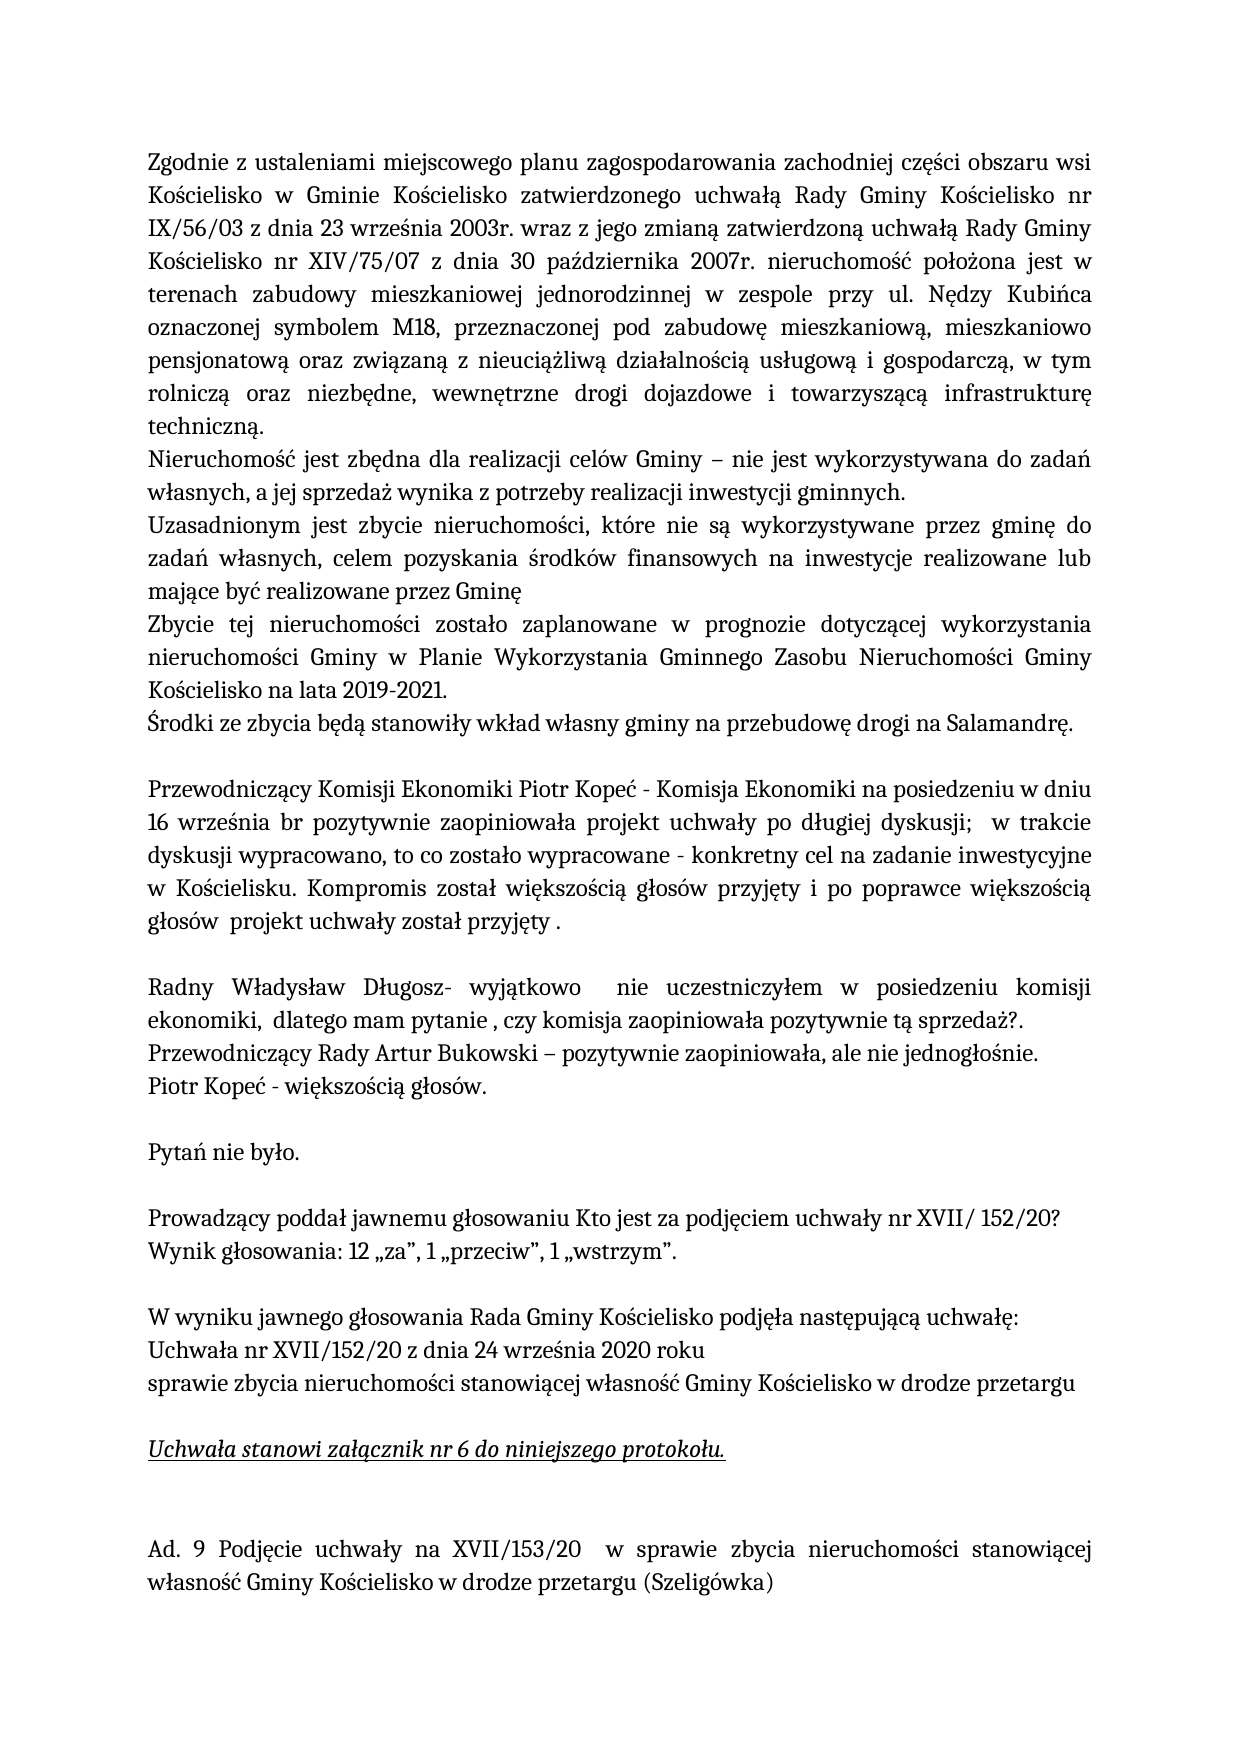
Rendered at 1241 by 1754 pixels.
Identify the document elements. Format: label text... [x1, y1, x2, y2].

text Ad. 9 Podjęcie uchwały na XVII/153/20 w sprawie zbycia nieruchomości stanowiącej własność Gminy Kościelisko w drodze przetargu (Szeligówka) [148, 1534, 1093, 1596]
text Przewodniczący Komisji Ekonomiki Piotr Kopeć - Komisja Ekonomiki na posiedzeniu w dniu 16 września br pozytywnie zaopiniowała projekt uchwały po długiej dyskusji; w trakcie dyskusji wypracowano, to co zostało wypracowane - konkretny cel na zadanie inwestycyjne w Kościelisku. Kompromis został większością głosów przyjęty i po poprawce większością głosów projekt uchwały został przyjęty . [148, 775, 1093, 936]
text Uchwała stanowi załącznik nr 6 do niniejszego protokołu. [148, 1435, 1093, 1464]
text Uchwała nr XVII/152/20 z dnia 24 września 2020 roku [148, 1336, 1093, 1365]
text Środki ze zbycia będą stanowiły wkład własny gminy na przebudowę drogi na Salamandrę. [148, 709, 1093, 738]
text W wyniku jawnego głosowania Rada Gminy Kościelisko podjęła następującą uchwałę: [148, 1303, 1093, 1332]
text Nieruchomość jest zbędna dla realizacji celów Gminy – nie jest wykorzystywana do zadań własnych, a jej sprzedaż wynika z potrzeby realizacji inwestycji gminnych. [148, 445, 1093, 507]
text Zgodnie z ustaleniami miejscowego planu zagospodarowania zachodniej części obszaru wsi Kościelisko w Gminie Kościelisko zatwierdzonego uchwałą Rady Gminy Kościelisko nr IX/56/03 z dnia 23 września 2003r. wraz z jego zmianą zatwierdzoną uchwałą Rady Gminy Kościelisko nr XIV/75/07 z dnia 30 października 2007r. nieruchomość położona jest w terenach zabudowy mieszkaniowej jednorodzinnej w zespole przy ul. Nędzy Kubińca oznaczonej symbolem M18, przeznaczonej pod zabudowę mieszkaniową, mieszkaniowo pensjonatową oraz związaną z nieuciążliwą działalnością usługową i gospodarczą, w tym rolniczą oraz niezbędne, wewnętrzne drogi dojazdowe i towarzyszącą infrastrukturę techniczną. [148, 148, 1093, 441]
text sprawie zbycia nieruchomości stanowiącej własność Gminy Kościelisko w drodze przetargu [233, 1369, 1093, 1398]
text Pytań nie było. [148, 1138, 1093, 1167]
text Uzasadnionym jest zbycie nieruchomości, które nie są wykorzystywane przez gminę do zadań własnych, celem pozyskania środków finansowych na inwestycje realizowane lub mające być realizowane przez Gminę [148, 511, 1093, 606]
text Wynik głosowania: 12 „za”, 1 „przeciw”, 1 „wstrzym”. [148, 1237, 1093, 1266]
text Przewodniczący Rady Artur Bukowski – pozytywnie zaopiniowała, ale nie jednogłośnie. [148, 1039, 1093, 1068]
text Piotr Kopeć - większością głosów. [148, 1072, 1093, 1101]
text Radny Władysław Długosz- wyjątkowo nie uczestniczyłem w posiedzeniu komisji ekonomiki, dlatego mam pytanie , czy komisja zaopiniowała pozytywnie tą sprzedaż?. [148, 973, 1093, 1035]
text Prowadzący poddał jawnemu głosowaniu Kto jest za podjęciem uchwały nr XVII/ 152/20? [148, 1204, 1093, 1233]
text Zbycie tej nieruchomości zostało zaplanowane w prognozie dotyczącej wykorzystania nieruchomości Gminy w Planie Wykorzystania Gminnego Zasobu Nieruchomości Gminy Kościelisko na lata 2019-2021. [148, 610, 1093, 705]
